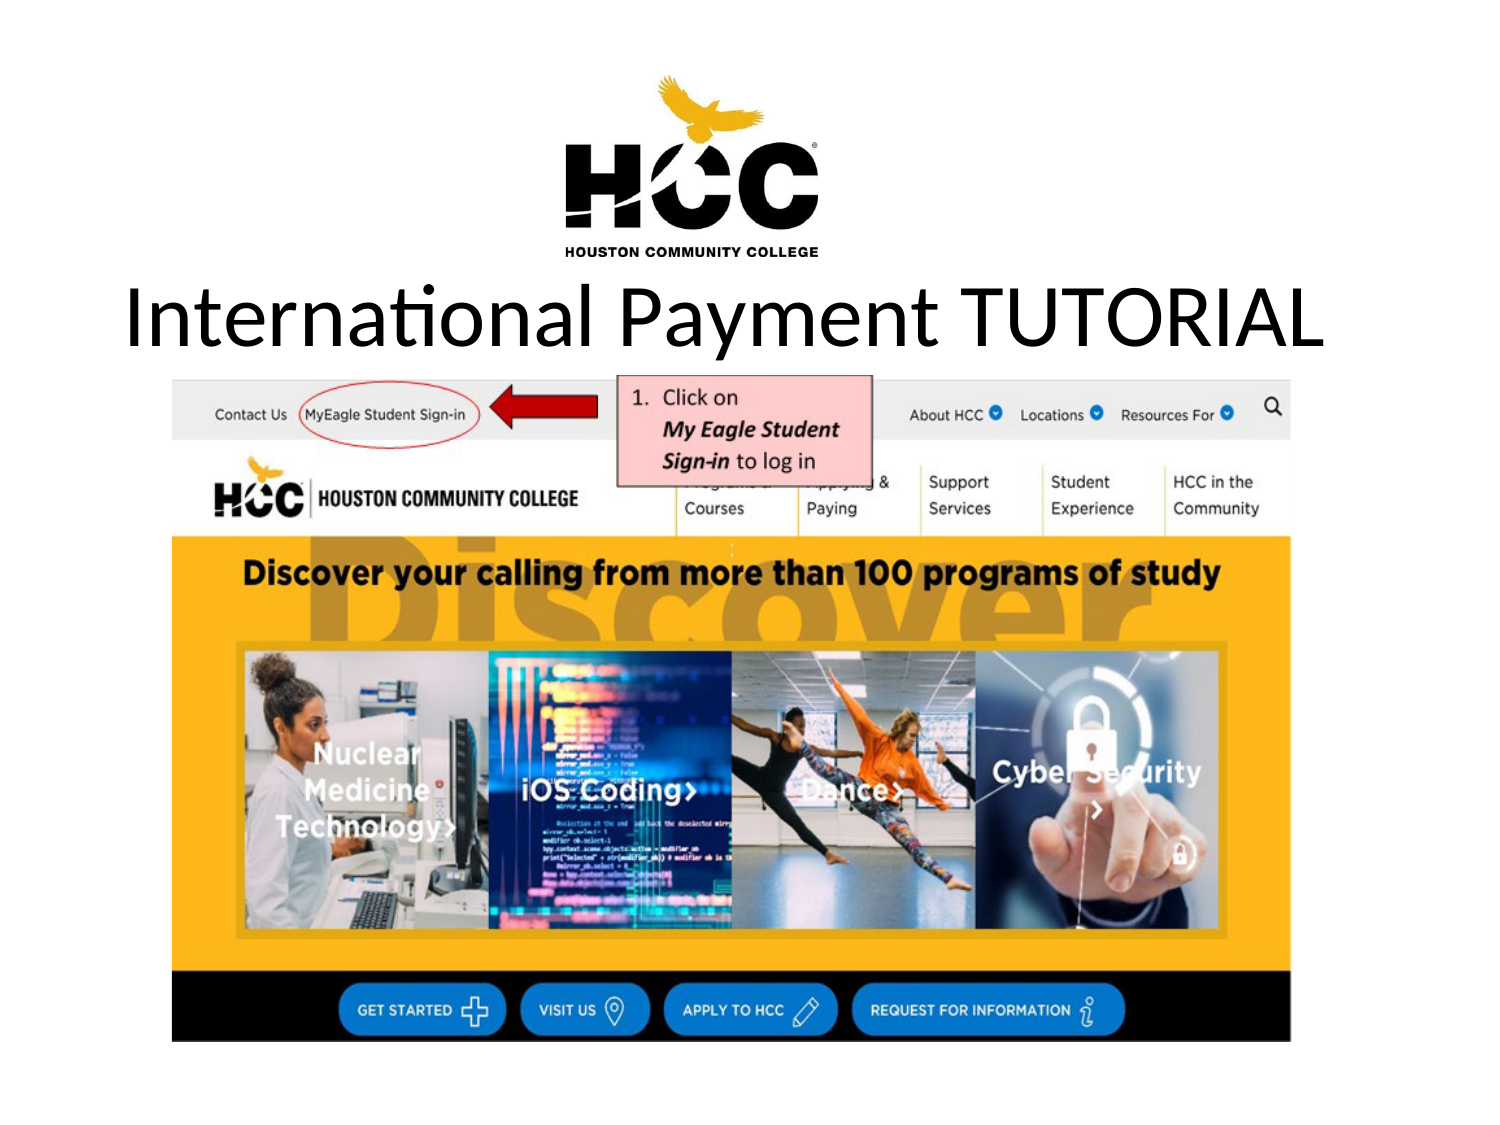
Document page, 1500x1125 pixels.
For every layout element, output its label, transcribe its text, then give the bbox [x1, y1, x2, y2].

picture [171, 375, 1294, 1042]
picture [565, 75, 818, 257]
title International Payment TUTORIAL [124, 265, 1448, 366]
